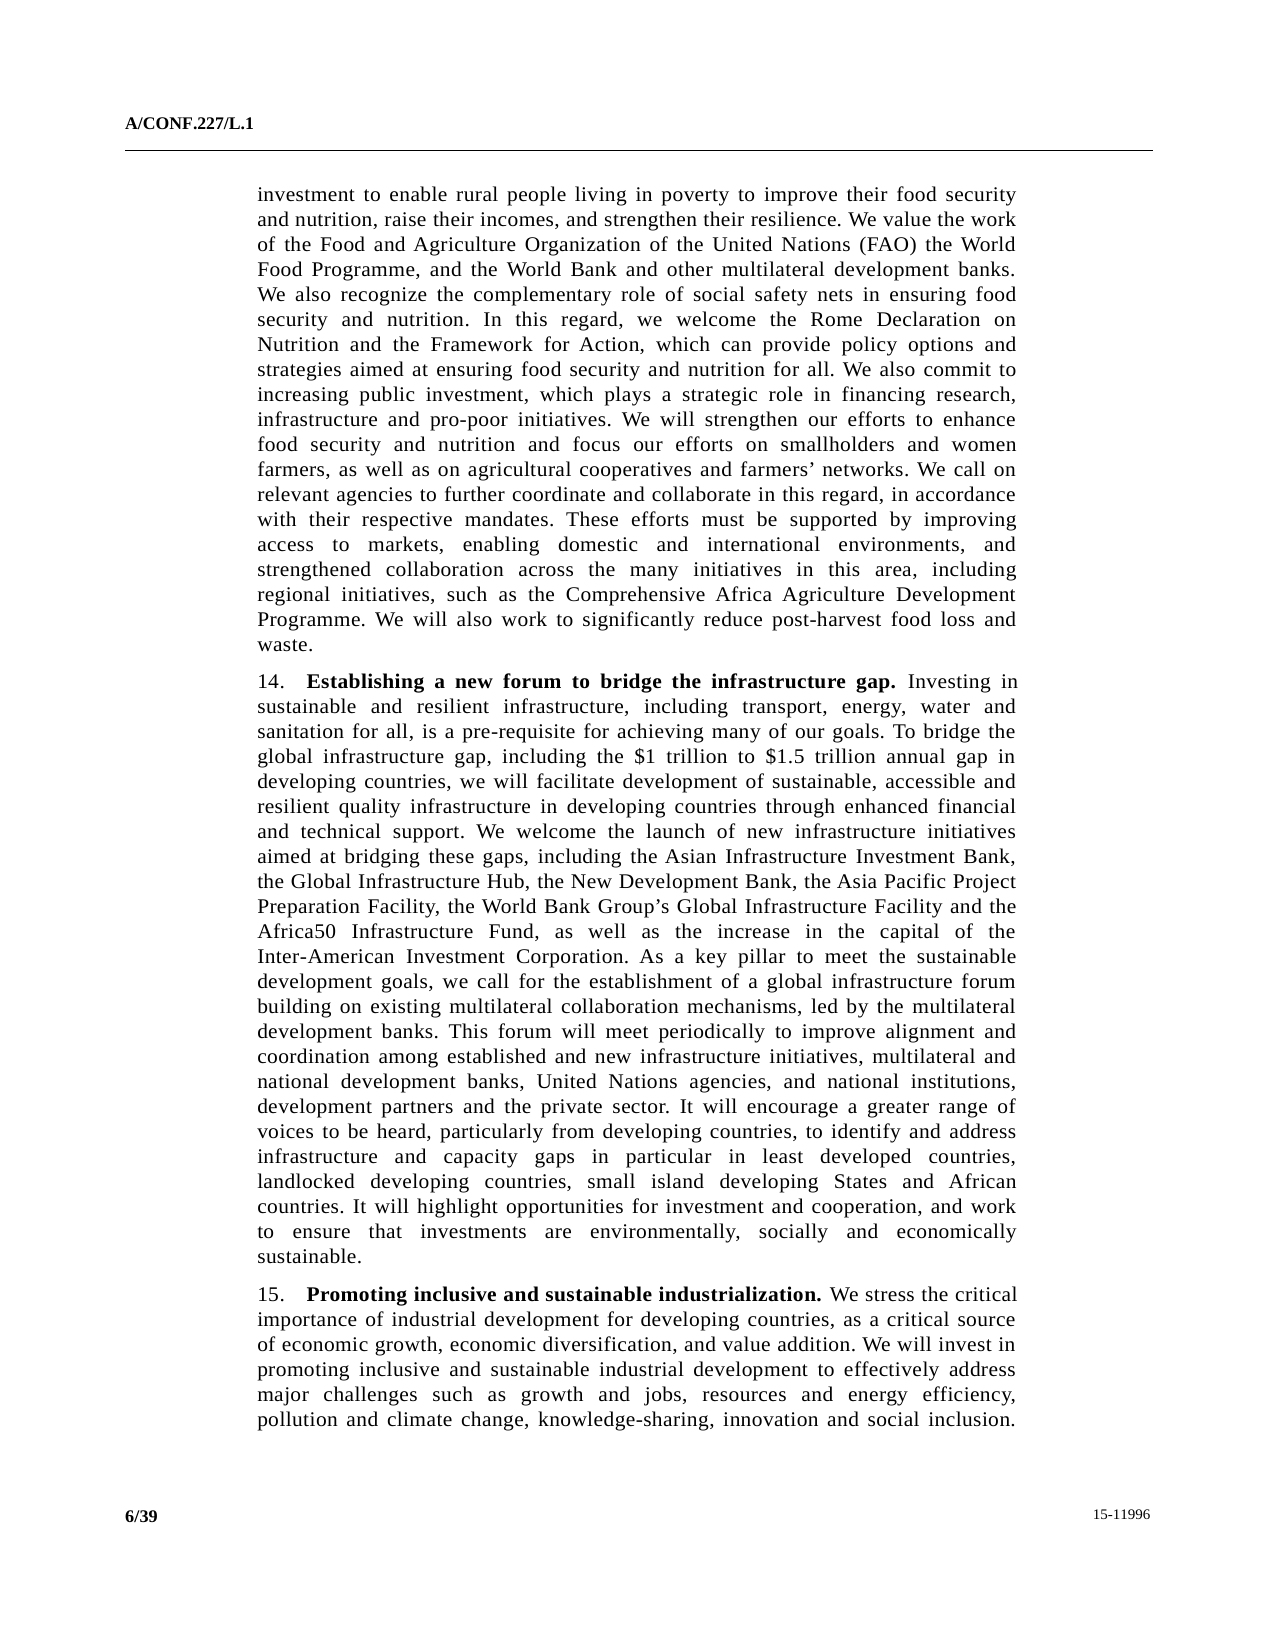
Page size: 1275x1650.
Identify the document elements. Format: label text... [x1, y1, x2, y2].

text 14. Establishing a new forum to bridge the infrastructure gap. Investing in sustainable and resilient infrastructure, including transport, energy, water and sanitation for all, is a pre-requisite for achieving many of our goals. To bridge the global infrastructure gap, including the $1 trillion to $1.5 trillion annual gap in developing countries, we will facilitate development of sustainable, accessible and resilient quality infrastructure in developing countries through enhanced financial and technical support. We welcome the launch of new infrastructure initiatives aimed at bridging these gaps, including the Asian Infrastructure Investment Bank, the Global Infrastructure Hub, the New Development Bank, the Asia Pacific Project Preparation Facility, the World Bank Group’s Global Infrastructure Facility and the Africa50 Infrastructure Fund, as well as the increase in the capital of the Inter-American Investment Corporation. As a key pillar to meet the sustainable development goals, we call for the establishment of a global infrastructure forum building on existing multilateral collaboration mechanisms, led by the multilateral development banks. This forum will meet periodically to improve alignment and coordination among established and new infrastructure initiatives, multilateral and national development banks, United Nations agencies, and national institutions, development partners and the private sector. It will encourage a greater range of voices to be heard, particularly from developing countries, to identify and address infrastructure and capacity gaps in particular in least developed countries, landlocked developing countries, small island developing States and African countries. It will highlight opportunities for investment and cooperation, and work to ensure that investments are environmentally, socially and economically sustainable. [257, 669, 1018, 1269]
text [257, 1281, 1018, 1431]
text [257, 181, 1018, 656]
